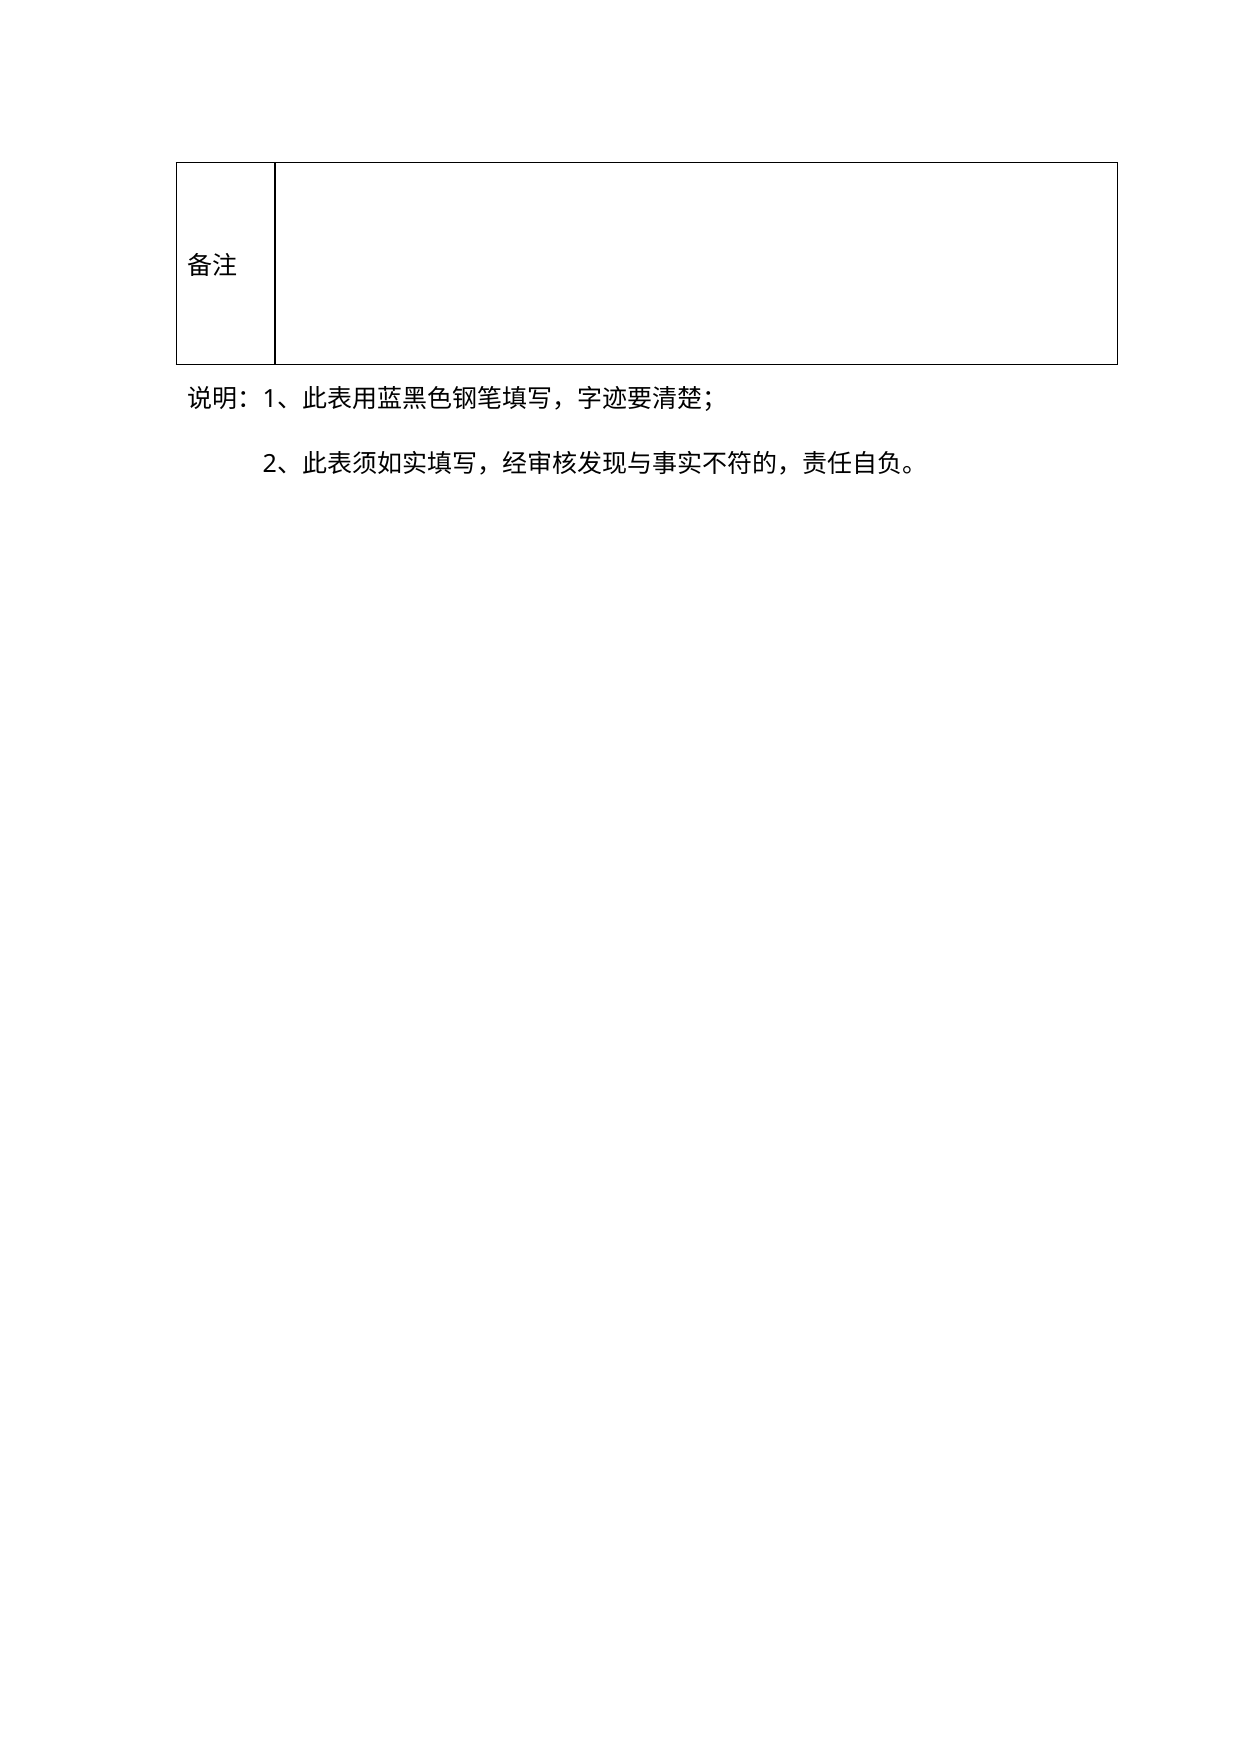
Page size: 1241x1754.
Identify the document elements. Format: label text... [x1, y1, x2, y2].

table_cell [276, 163, 1117, 363]
text 说明：1、此表用蓝黑色钢笔填写，字迹要清楚； [187, 365, 1053, 429]
text 2、此表须如实填写，经审核发现与事实不符的，责任自负。 [187, 429, 1053, 494]
table_cell 备注 [177, 163, 274, 363]
